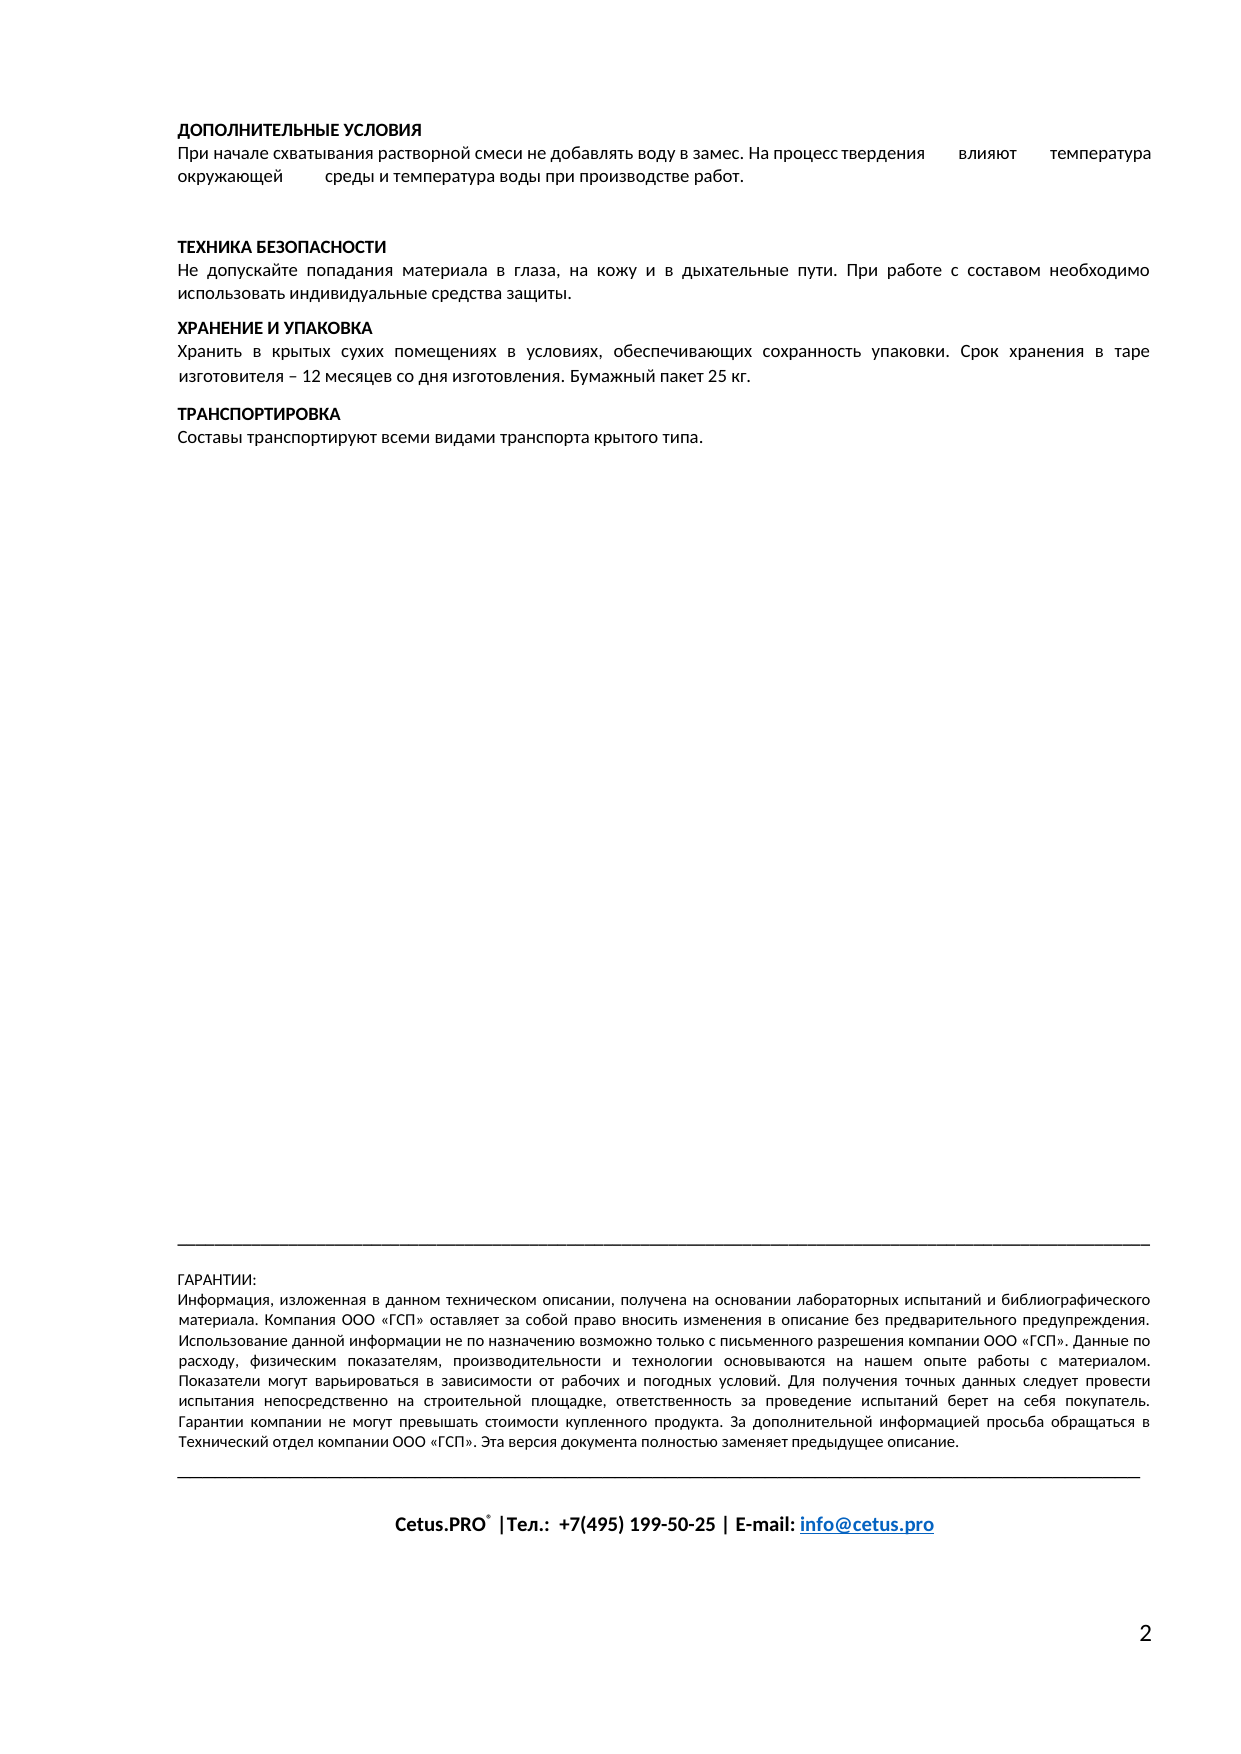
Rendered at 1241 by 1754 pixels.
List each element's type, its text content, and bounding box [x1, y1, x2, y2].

text ТРАНСПОРТИРОВКА [177, 402, 1152, 425]
text Хранить в крытых сухих помещениях в условиях, обеспечивающих сохранность упаковки. Срок хранения в таре изготовителя – 12 месяцев со дня изготовления. Бумажный пакет 25 кг. [177, 339, 1152, 387]
text Составы транспортируют всеми видами транспорта крытого типа. [177, 425, 1152, 448]
text _________________________________________________________________________________________________________ [177, 1221, 1152, 1250]
text ГАРАНТИИ: [177, 1269, 1152, 1289]
text ХРАНЕНИЕ И УПАКОВКА [177, 316, 1152, 339]
text Информация, изложенная в данном техническом описании, получена на основании лабораторных испытаний и библиографического материала. Компания ООО «ГСП» оставляет за собой право вносить изменения в описание без предварительного предупреждения. Использование данной информации не по назначению возможно только с письменного разрешения компании ООО «ГСП». Данные по расходу, физическим показателям, производительности и технологии основываются на нашем опыте работы с материалом. Показатели могут варьироваться в зависимости от рабочих и погодных условий. Для получения точных данных следует провести испытания непосредственно на строительной площадке, ответственность за проведение испытаний берет на себя покупатель. Гарантии компании не могут превышать стоимости купленного продукта. За дополнительной информацией просьба обращаться в Технический отдел компании ООО «ГСП». Эта версия документа полностью заменяет предыдущее описание. [177, 1289, 1152, 1452]
text _____________________________________________________________________________ [177, 1452, 1152, 1480]
text ТЕХНИКА БЕЗОПАСНОСТИ [177, 235, 1152, 258]
text ДОПОЛНИТЕЛЬНЫЕ УСЛОВИЯ [177, 118, 1152, 141]
text При начале схватывания растворной смеси не добавлять воду в замес. На процесс твердения влияют температура окружающей среды и температура воды при производстве работ. [177, 141, 1152, 187]
text Cetus.PRO® |Тел.: +7(495) 199-50-25 | E-mail: info@cetus.pro [178, 1511, 1151, 1537]
text Не допускайте попадания материала в глаза, на кожу и в дыхательные пути. При работе с составом необходимо использовать индивидуальные средства защиты. [177, 258, 1152, 304]
